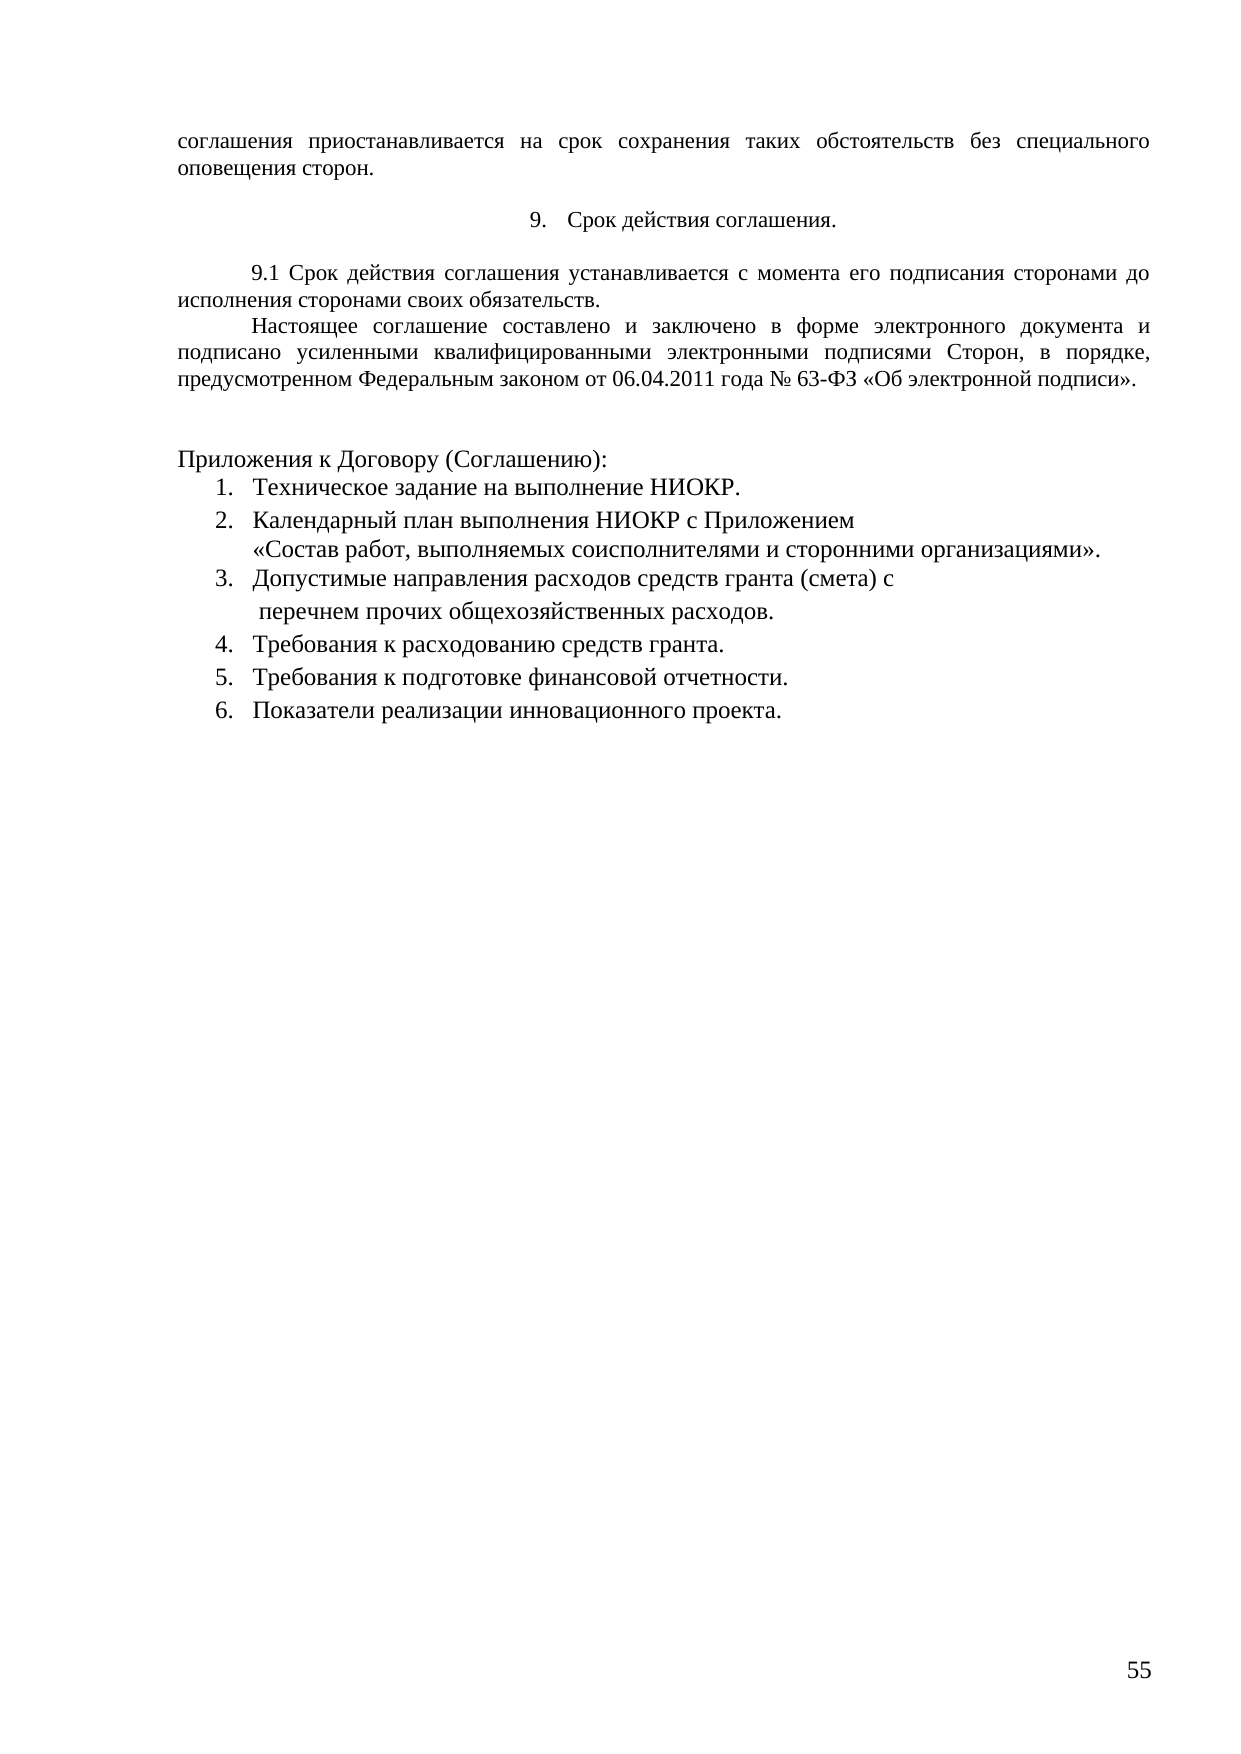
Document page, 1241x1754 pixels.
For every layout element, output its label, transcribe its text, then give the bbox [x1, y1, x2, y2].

text Приложения к Договору (Соглашению): [177, 444, 1152, 472]
list Допустимые направления расходов средств гранта (смета) с [215, 563, 1152, 592]
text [177, 127, 1152, 180]
list Срок действия соглашения. [215, 207, 1152, 233]
list Техническое задание на выполнение НИОКР. [215, 472, 1152, 501]
list Показатели реализации инновационного проекта. [215, 695, 1152, 724]
list Требования к расходованию средств гранта. [215, 629, 1152, 658]
list Требования к подготовке финансовой отчетности. [215, 662, 1152, 691]
list Календарный план выполнения НИОКР с Приложением «Состав работ, выполняемых соисполнителями и сторонними организациями». [215, 506, 1152, 563]
text перечнем прочих общехозяйственных расходов. [252, 596, 1152, 625]
text Настоящее соглашение составлено и заключено в форме электронного документа и подписано усиленными квалифицированными электронными подписями Сторон, в порядке, предусмотренном Федеральным законом от 06.04.2011 года № 63-ФЗ «Об электронной подписи». [177, 312, 1152, 391]
text 9.1 Срок действия соглашения устанавливается с момента его подписания сторонами до исполнения сторонами своих обязательств. [177, 259, 1152, 312]
